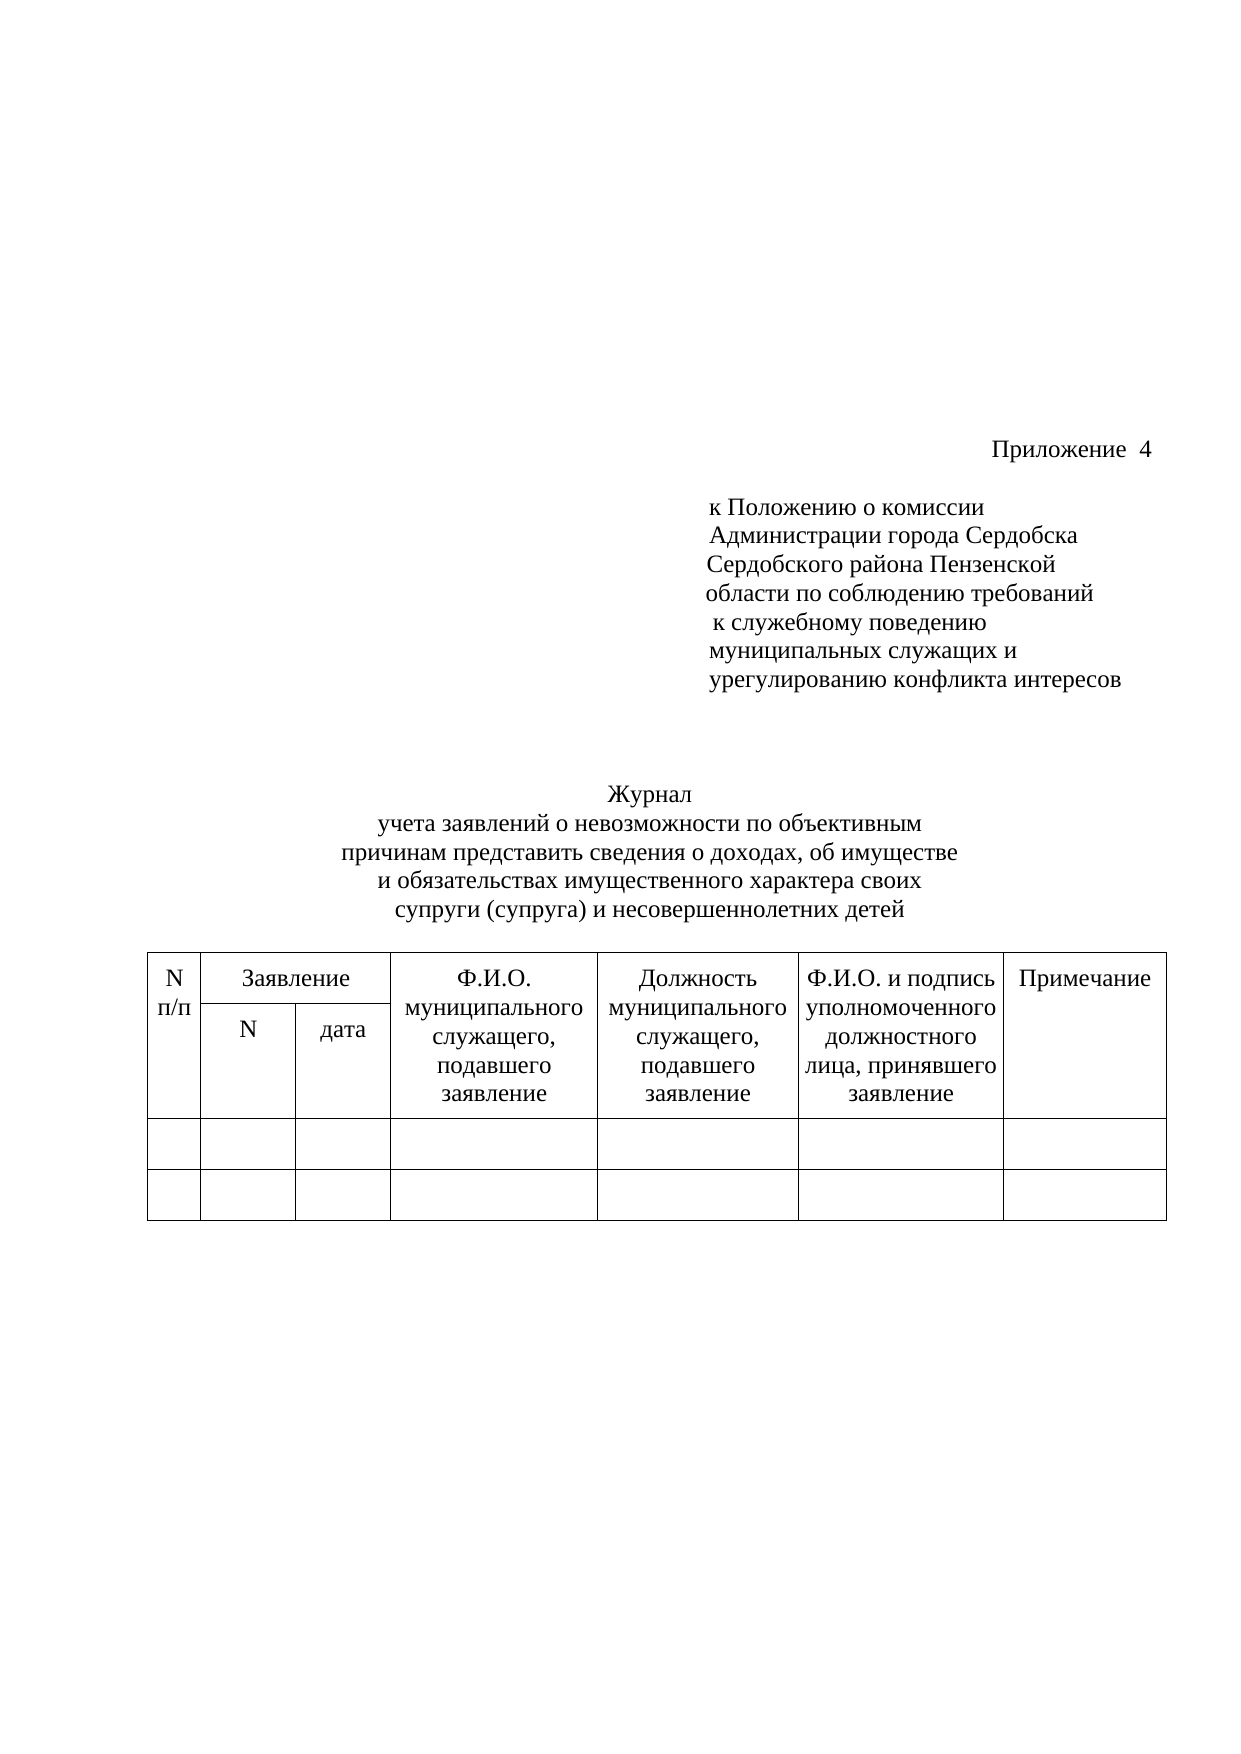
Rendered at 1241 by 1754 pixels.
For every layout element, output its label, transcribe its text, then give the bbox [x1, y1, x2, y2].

table_cell [296, 1119, 390, 1169]
text к служебному поведению [148, 607, 1152, 636]
text области по соблюдению требований [148, 578, 1152, 607]
table_cell [148, 1119, 200, 1169]
text муниципальных служащих и [148, 636, 1152, 664]
text Сердобского района Пензенской [148, 549, 1152, 578]
table_cell [296, 1170, 390, 1220]
table_cell [201, 1119, 295, 1169]
text учета заявлений о невозможности по объективным [148, 808, 1152, 837]
text супруги (супруга) и несовершеннолетних детей [148, 894, 1152, 923]
table_header Примечание [1004, 953, 1166, 1118]
text к Положению о комиссии [148, 492, 1152, 521]
table_cell [391, 1170, 597, 1220]
table_header Заявление [201, 953, 390, 1003]
table_cell [1004, 1170, 1166, 1220]
text Администрации города Сердобска [148, 521, 1152, 549]
table_header Ф.И.О. и подпись уполномоченного должностного лица, принявшего заявление [799, 953, 1003, 1118]
table_cell [799, 1170, 1003, 1220]
table_cell дата [296, 1004, 390, 1118]
table_header Ф.И.О. муниципального служащего, подавшего заявление [391, 953, 597, 1118]
table_cell [391, 1119, 597, 1169]
table_cell [598, 1170, 798, 1220]
table_cell [799, 1119, 1003, 1169]
text Приложение 4 [148, 434, 1152, 463]
table_cell [1004, 1119, 1166, 1169]
text причинам представить сведения о доходах, об имуществе [148, 837, 1152, 866]
text урегулированию конфликта интересов [148, 664, 1152, 693]
text Журнал [148, 779, 1152, 808]
table_header N п/п [148, 953, 200, 1118]
table_header Должность муниципального служащего, подавшего заявление [598, 953, 798, 1118]
table_cell N [201, 1004, 295, 1118]
table_cell [201, 1170, 295, 1220]
table_cell [148, 1170, 200, 1220]
table_cell [598, 1119, 798, 1169]
text и обязательствах имущественного характера своих [148, 866, 1152, 894]
